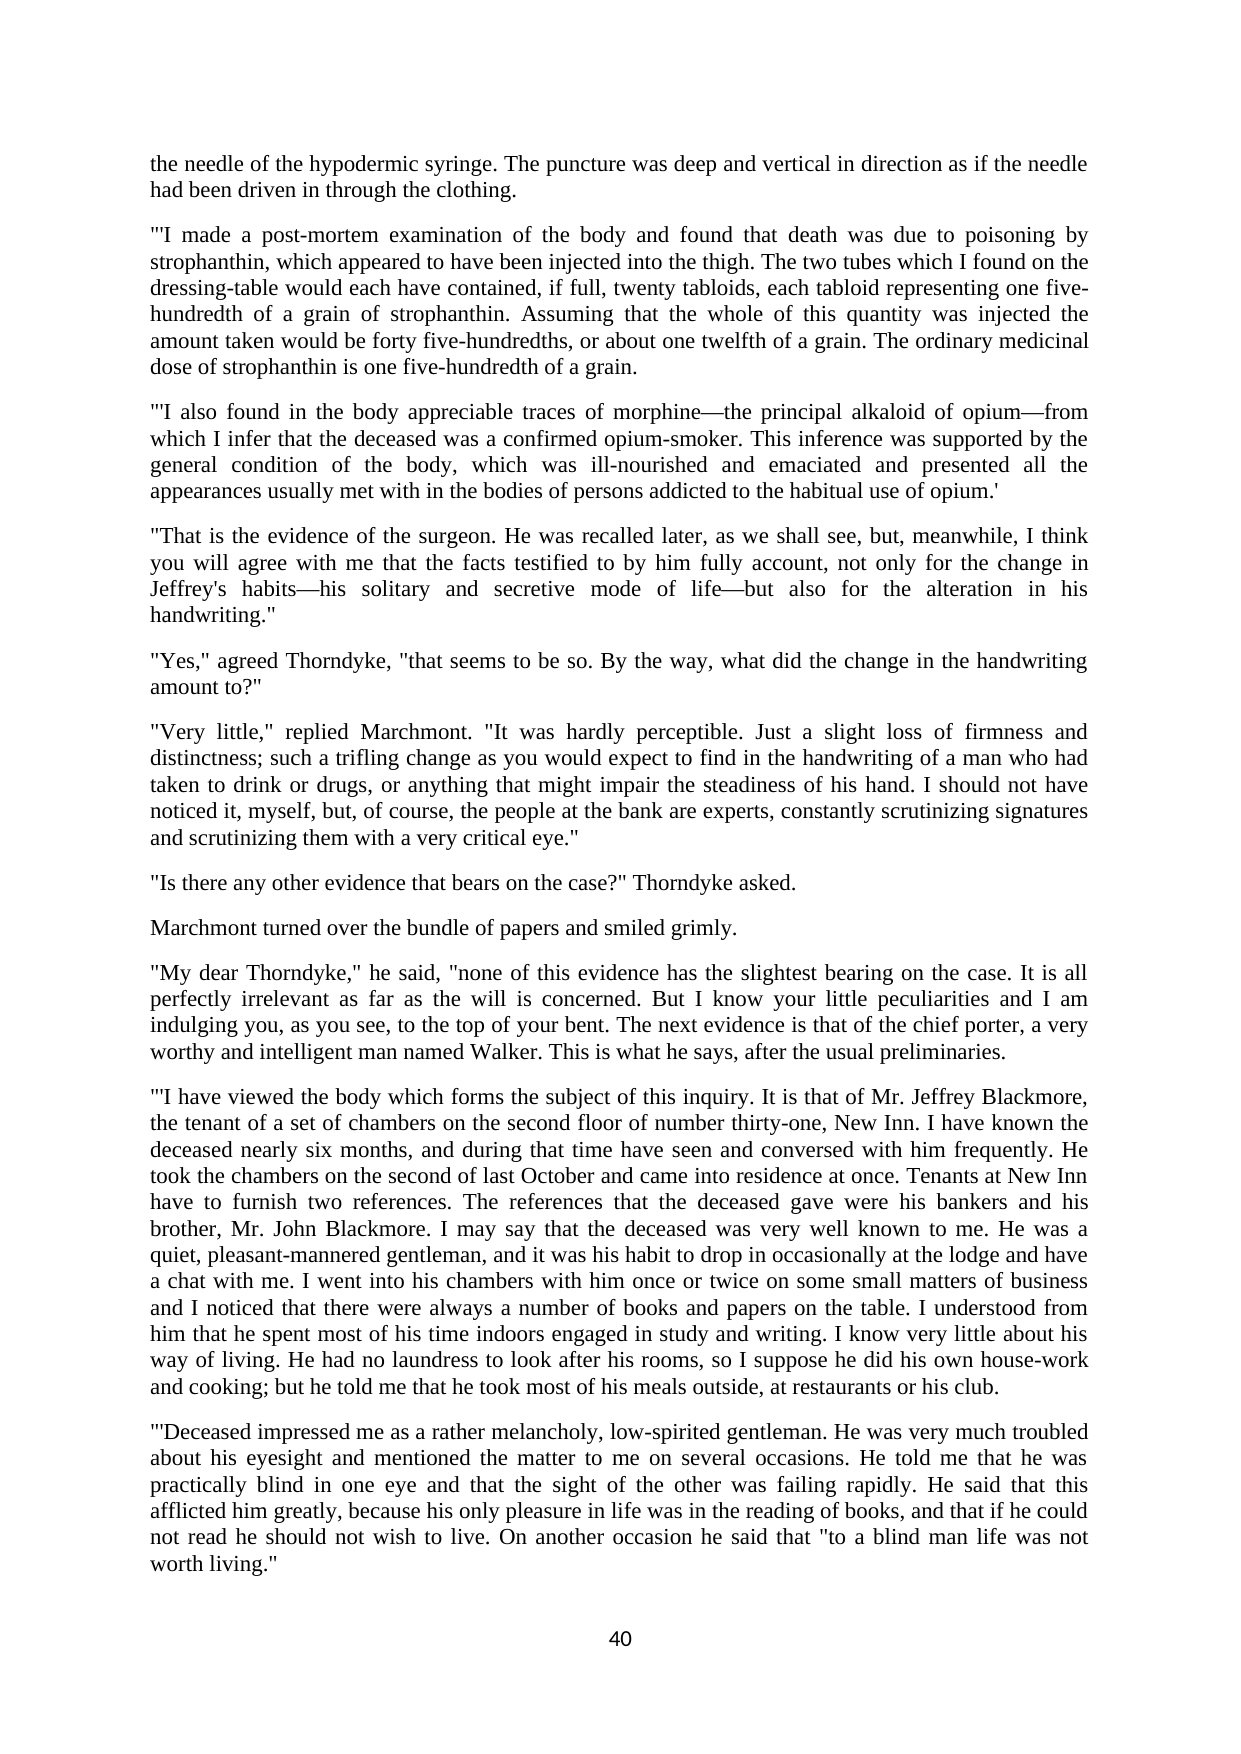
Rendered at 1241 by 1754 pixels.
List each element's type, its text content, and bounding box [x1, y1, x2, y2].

text "That is the evidence of the surgeon. He was recalled later, as we shall see, but, meanwhile, I think you will agree with me that the facts testified to by him fully account, not only for the change in Jeffrey's habits—his solitary and secretive mode of life—but also for the alteration in his handwriting." [150, 522, 1090, 628]
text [150, 150, 1090, 203]
text Marchmont turned over the bundle of papers and smiled grimly. [150, 914, 1090, 940]
text "Very little," replied Marchmont. "It was hardly perceptible. Just a slight loss of firmness and distinctness; such a trifling change as you would expect to find in the handwriting of a man who had taken to drink or drugs, or anything that might impair the steadiness of his hand. I should not have noticed it, myself, but, of course, the people at the bank are experts, constantly scrutinizing signatures and scrutinizing them with a very critical eye." [150, 718, 1090, 850]
text "'Deceased impressed me as a rather melancholy, low-spirited gentleman. He was very much troubled about his eyesight and mentioned the matter to me on several occasions. He told me that he was practically blind in one eye and that the sight of the other was failing rapidly. He said that this afflicted him greatly, because his only pleasure in life was in the reading of books, and that if he could not read he should not wish to live. On another occasion he said that "to a blind man life was not worth living." [150, 1418, 1090, 1576]
text "'I made a post-mortem examination of the body and found that death was due to poisoning by strophanthin, which appeared to have been injected into the thigh. The two tubes which I found on the dressing-table would each have contained, if full, twenty tabloids, each tabloid representing one five-hundredth of a grain of strophanthin. Assuming that the whole of this quantity was injected the amount taken would be forty five-hundredths, or about one twelfth of a grain. The ordinary medicinal dose of strophanthin is one five-hundredth of a grain. [150, 221, 1090, 379]
text "Is there any other evidence that bears on the case?" Thorndyke asked. [150, 869, 1090, 895]
text "'I have viewed the body which forms the subject of this inquiry. It is that of Mr. Jeffrey Blackmore, the tenant of a set of chambers on the second floor of number thirty-one, New Inn. I have known the deceased nearly six months, and during that time have seen and conversed with him frequently. He took the chambers on the second of last October and came into residence at once. Tenants at New Inn have to furnish two references. The references that the deceased gave were his bankers and his brother, Mr. John Blackmore. I may say that the deceased was very well known to me. He was a quiet, pleasant-mannered gentleman, and it was his habit to drop in occasionally at the lodge and have a chat with me. I went into his chambers with him once or twice on some small matters of business and I noticed that there were always a number of books and papers on the table. I understood from him that he spent most of his time indoors engaged in study and writing. I know very little about his way of living. He had no laundress to look after his rooms, so I suppose he did his own house-work and cooking; but he told me that he took most of his meals outside, at restaurants or his club. [150, 1083, 1090, 1399]
text "My dear Thorndyke," he said, "none of this evidence has the slightest bearing on the case. It is all perfectly irrelevant as far as the will is concerned. But I know your little peculiarities and I am indulging you, as you see, to the top of your bent. The next evidence is that of the chief porter, a very worthy and intelligent man named Walker. This is what he says, after the usual preliminaries. [150, 959, 1090, 1064]
text "'I also found in the body appreciable traces of morphine—the principal alkaloid of opium—from which I infer that the deceased was a confirmed opium-smoker. This inference was supported by the general condition of the body, which was ill-nourished and emaciated and presented all the appearances usually met with in the bodies of persons addicted to the habitual use of opium.' [150, 398, 1090, 504]
text "Yes," agreed Thorndyke, "that seems to be so. By the way, what did the change in the handwriting amount to?" [150, 647, 1090, 699]
